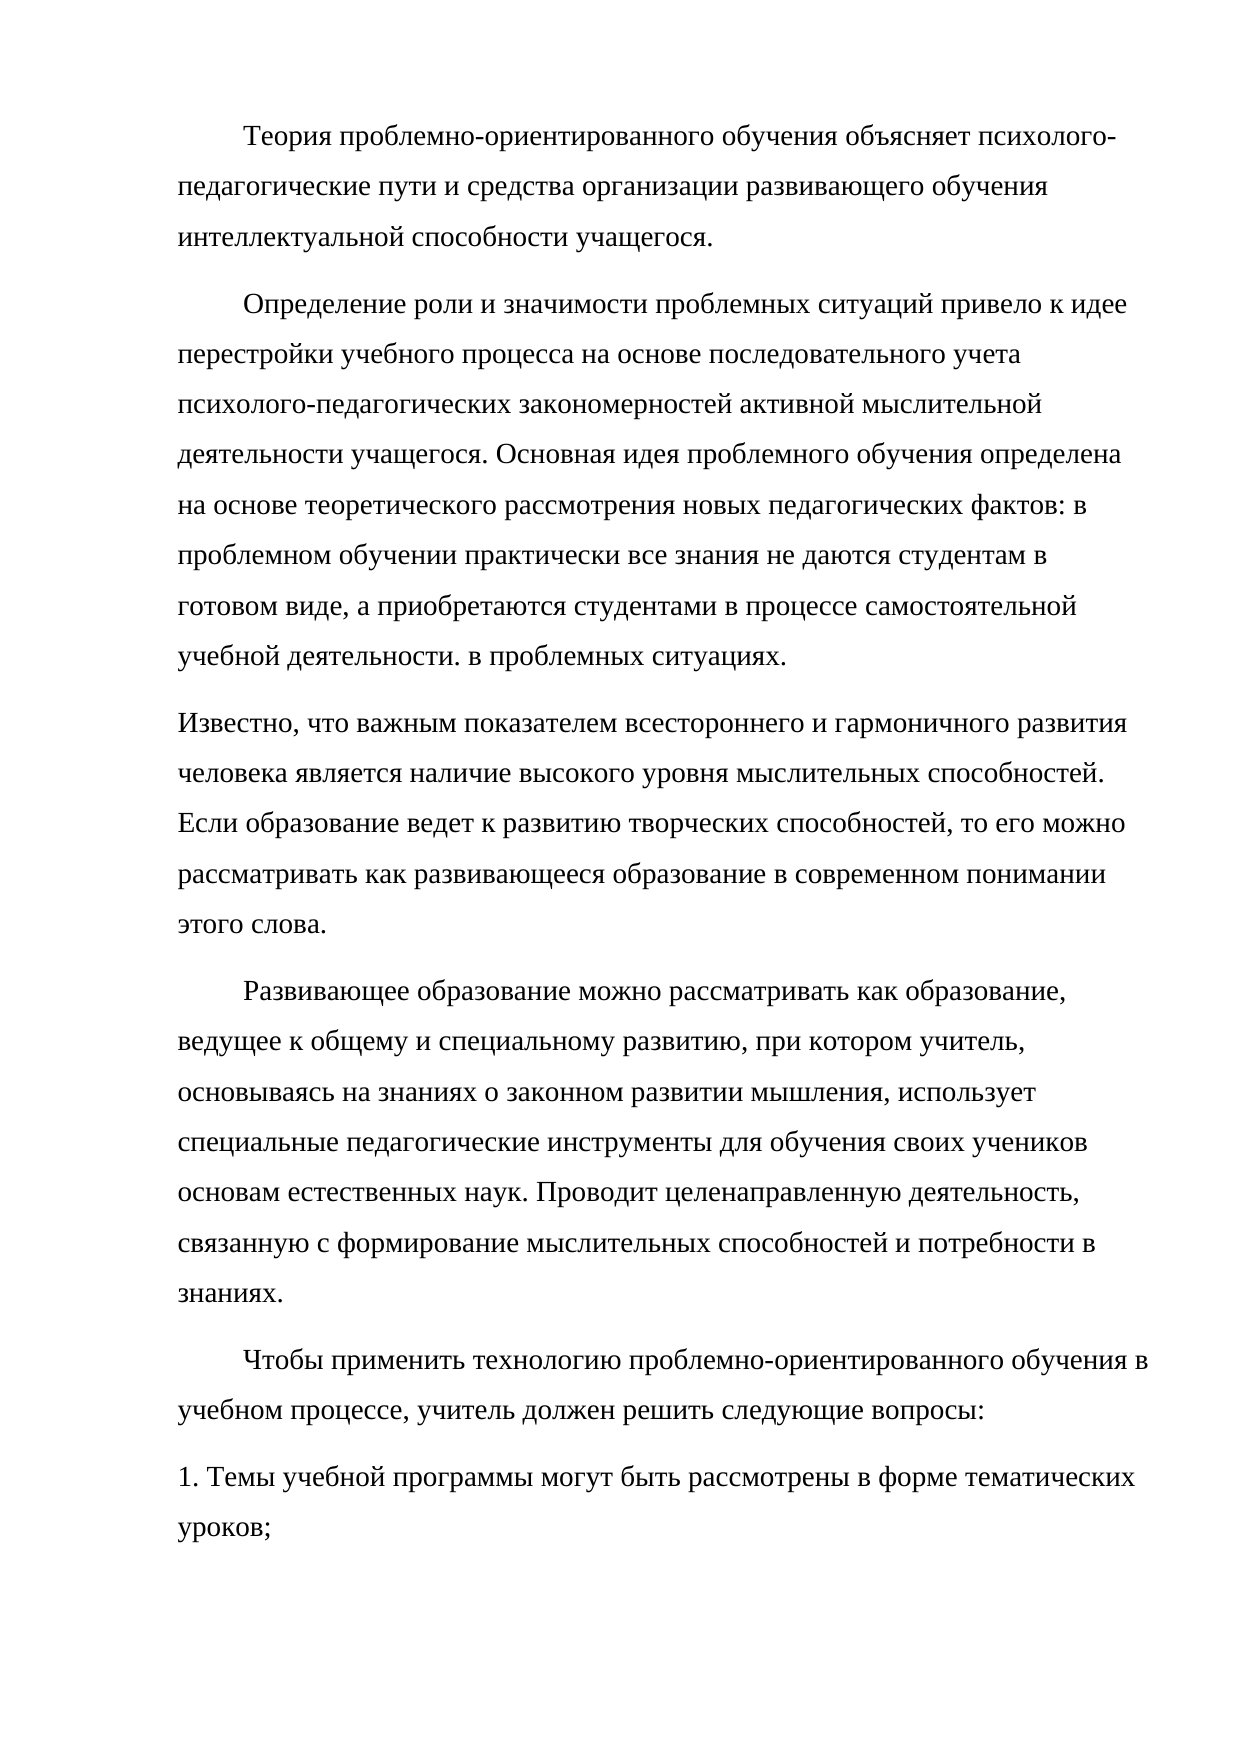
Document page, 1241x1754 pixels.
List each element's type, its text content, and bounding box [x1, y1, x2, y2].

text Развивающее образование можно рассматривать как образование, ведущее к общему и специальному развитию, при котором учитель, основываясь на знаниях о законном развитии мышления, использует специальные педагогические инструменты для обучения своих учеников основам естественных наук. Проводит целенаправленную деятельность, связанную с формирование мыслительных способностей и потребности в знаниях. [177, 973, 1152, 1308]
text Известно, что важным показателем всестороннего и гармоничного развития человека является наличие высокого уровня мыслительных способностей. Если образование ведет к развитию творческих способностей, то его можно рассматривать как развивающееся образование в современном понимании этого слова. [177, 705, 1152, 940]
text Теория проблемно-ориентированного обучения объясняет психолого-педагогические пути и средства организации развивающего обучения интеллектуальной способности учащегося. [177, 118, 1152, 252]
text Определение роли и значимости проблемных ситуаций привело к идее перестройки учебного процесса на основе последовательного учета психолого-педагогических закономерностей активной мыслительной деятельности учащегося. Основная идея проблемного обучения определена на основе теоретического рассмотрения новых педагогических фактов: в проблемном обучении практически все знания не даются студентам в готовом виде, а приобретаются студентами в процессе самостоятельной учебной деятельности. в проблемных ситуациях. [177, 286, 1152, 671]
text Чтобы применить технологию проблемно-ориентированного обучения в учебном процессе, учитель должен решить следующие вопросы: [177, 1342, 1152, 1426]
text 1. Темы учебной программы могут быть рассмотрены в форме тематических уроков; [177, 1459, 1152, 1543]
